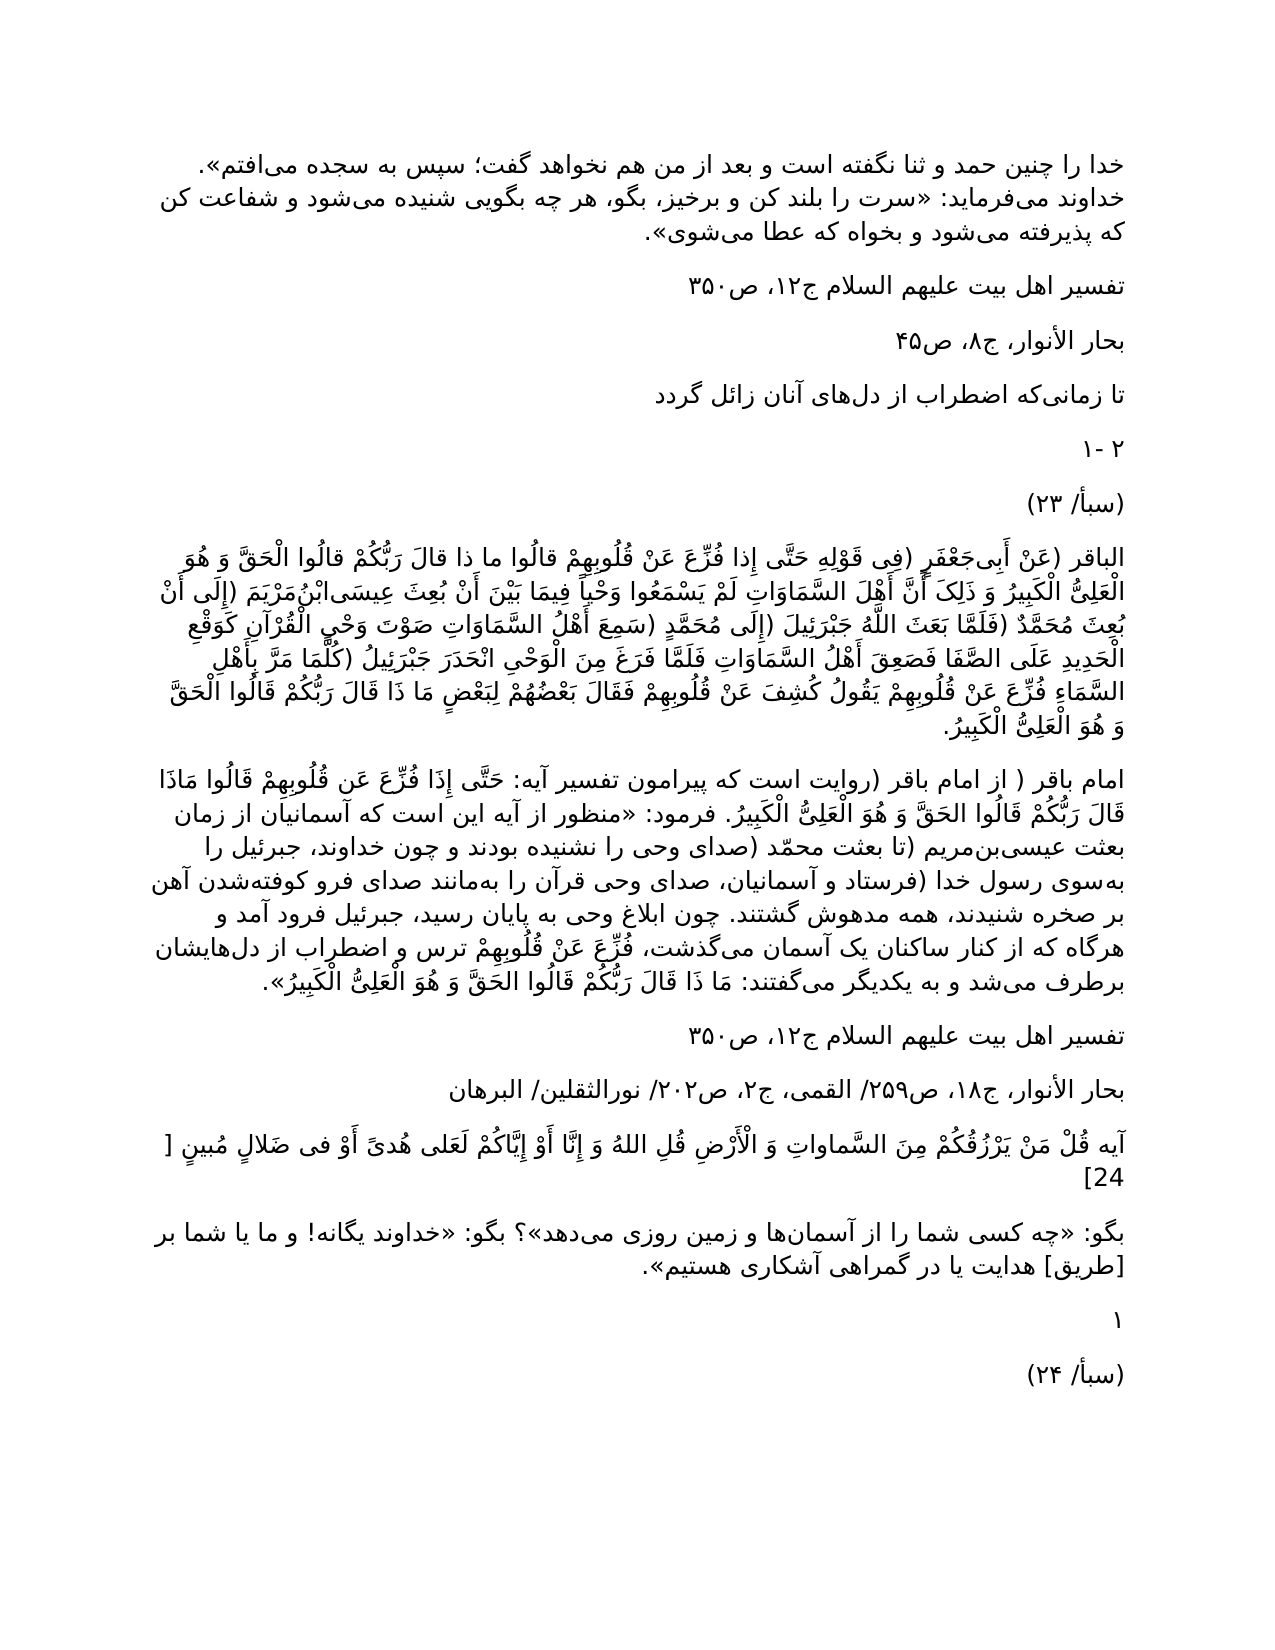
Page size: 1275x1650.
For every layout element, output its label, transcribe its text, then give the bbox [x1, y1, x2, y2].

text ۲ -۱ [150, 434, 1125, 464]
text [150, 150, 1125, 246]
text تفسیر اهل بیت علیهم السلام ج۱۲، ص۳۵۰ [150, 271, 1125, 301]
text امام باقر ( از امام باقر (روایت است که پیرامون تفسیر آیه: حَتَّی إِذَا فُزِّعَ عَن قُلُوبِهِمْ قَالُوا مَاذَا قَالَ رَبُّکُمْ قَالُوا الحَقَّ وَ هُوَ الْعَلِیُّ الْکَبِیرُ. فرمود: «منظور از آیه این است که آسمانیان از زمان بعثت عیسی‌بن‌مریم (تا بعثت محمّد (صدای وحی را نشنیده بودند و چون خداوند، جبرئیل را به‌سوی رسول خدا (فرستاد و آسمانیان، صدای وحی قرآن را به‌مانند صدای فرو کوفته‌شدن آهن بر صخره شنیدند، همه مدهوش گشتند. چون ابلاغ وحی به پایان رسید، جبرئیل فرود آمد و هرگاه که از کنار ساکنان یک آسمان می‌گذشت، فُزِّعَ عَنْ قُلُوبِهِمْ ترس و اضطراب از دل‌هایشان برطرف می‌شد و به یکدیگر می‌گفتند: مَا ذَا قَالَ رَبُّکُمْ قَالُوا الحَقَّ وَ هُوَ الْعَلِیُّ الْکَبِیرُ». [150, 765, 1125, 996]
text ۱ [150, 1306, 1125, 1335]
text آیه قُلْ مَنْ یَرْزُقُکُمْ مِنَ السَّماواتِ وَ الْأَرْضِ قُلِ اللهُ وَ إِنَّا أَوْ إِیَّاکُمْ لَعَلی هُدیً أَوْ فی ضَلالٍ مُبینٍ [24] [150, 1130, 1125, 1192]
text تا زمانی‌که اضطراب از دل‌های آنان زائل گردد [150, 380, 1125, 409]
text بگو: «چه کسی شما را از آسمان‌ها و زمین روزی می‌دهد»؟ بگو: «خداوند یگانه! و ما یا شما بر [طريق] هدایت یا در گمراهی آشکاری هستیم». [150, 1218, 1125, 1280]
text تفسیر اهل بیت علیهم السلام ج۱۲، ص۳۵۰ [150, 1021, 1125, 1050]
text بحار الأنوار، ج۸، ص۴۵ [150, 326, 1125, 355]
text (سبأ/ ۲۴) [150, 1360, 1125, 1389]
text بحار الأنوار، ج۱۸، ص۲۵۹/ القمی، ج۲، ص۲۰۲/ نورالثقلین/ البرهان [150, 1075, 1125, 1104]
text (سبأ/ ۲۳) [150, 489, 1125, 518]
text الباقر (عَنْ أَبِی‌جَعْفَرٍ (فِی قَوْلِهِ حَتَّی إِذا فُزِّعَ عَنْ قُلُوبِهِمْ قالُوا ما ذا قالَ رَبُّکُمْ قالُوا الْحَقَّ وَ هُوَ الْعَلِیُّ الْکَبِیرُ وَ ذَلِکَ أَنَّ أَهْلَ السَّمَاوَاتِ لَمْ یَسْمَعُوا وَحْیاً فِیمَا بَیْنَ أَنْ بُعِثَ عِیسَی‌ابْنُ‌مَرْیَمَ (إِلَی أَنْ بُعِثَ مُحَمَّدٌ (فَلَمَّا بَعَثَ اللَّهُ جَبْرَئِیلَ (إِلَی مُحَمَّدٍ (سَمِعَ أَهْلُ السَّمَاوَاتِ صَوْتَ وَحْیِ الْقُرْآنِ کَوَقْعِ الْحَدِیدِ عَلَی الصَّفَا فَصَعِقَ أَهْلُ السَّمَاوَاتِ فَلَمَّا فَرَغَ مِنَ الْوَحْیِ انْحَدَرَ جَبْرَئِیلُ (کُلَّمَا مَرَّ بِأَهْلِ السَّمَاءِ فُزِّعَ عَنْ قُلُوبِهِمْ یَقُولُ کُشِفَ عَنْ قُلُوبِهِمْ فَقَالَ بَعْضُهُمْ لِبَعْضٍ مَا ذَا قَالَ رَبُّکُمْ قَالُوا الْحَقَّ وَ هُوَ الْعَلِیُّ الْکَبِیرُ. [150, 543, 1125, 740]
